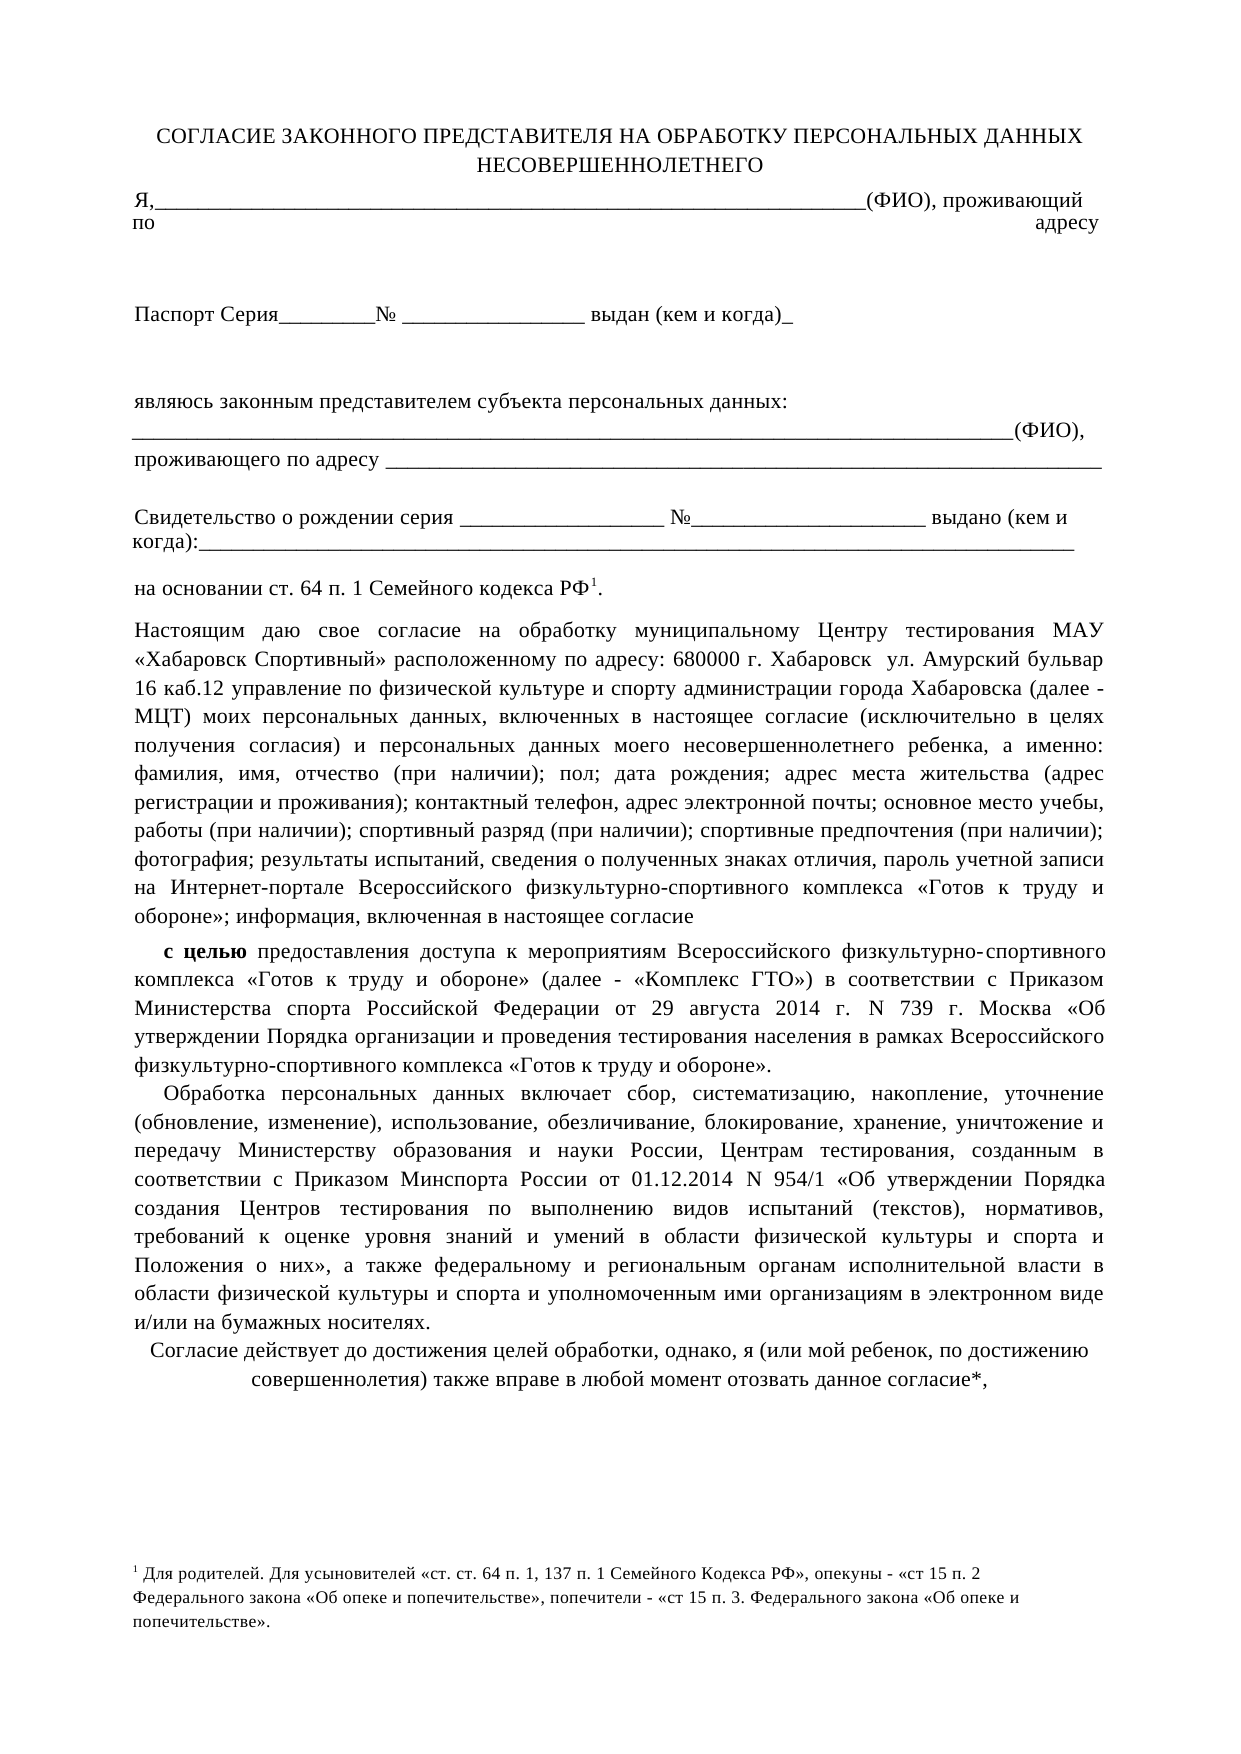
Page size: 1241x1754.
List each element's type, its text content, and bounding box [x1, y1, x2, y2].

text (ФИО), [132, 415, 1108, 444]
text Настоящим даю свое согласие на обработку муниципальному Центру тестирования МАУ «Хабаровск Спортивный» расположенному по адресу: 680000 г. Хабаровск ул. Амурский бульвар 16 каб.12 управление по физической культуре и спорту администрации города Хабаровска (далее - МЦТ) моих персональных данных, включенных в настоящее согласие (исключительно в целях получения согласия) и персональных данных моего несовершеннолетнего ребенка, а именно: фамилия, имя, отчество (при наличии); пол; дата рождения; адрес места жительства (адрес регистрации и проживания); контактный телефон, адрес электронной почты; основное место учебы, работы (при наличии); спортивный разряд (при наличии); спортивные предпочтения (при наличии); фотография; результаты испытаний, сведения о полученных знаках отличия, пароль учетной записи на Интернет-портале Всероссийского физкультурно-спортивного комплекса «Готов к труду и обороне»; информация, включенная в настоящее согласие [134, 615, 1106, 929]
text с целью предоставления доступа к мероприятиям Всероссийского физкультурно-спортивного комплекса «Готов к труду и обороне» (далее - «Комплекс ГТО») в соответствии с Приказом Министерства спорта Российской Федерации от 29 августа 2014 г. N 739 г. Москва «Об утверждении Порядка организации и проведения тестирования населения в рамках Всероссийского физкультурно-спортивного комплекса «Готов к труду и обороне». [134, 935, 1106, 1078]
text по адресу [132, 212, 1108, 234]
text Согласие действует до достижения целей обработки, однако, я (или мой ребенок, по достижению совершеннолетия) также вправе в любой момент отозвать данное согласие*, [132, 1335, 1108, 1392]
text проживающего по адресу [134, 444, 1108, 473]
text на основании ст. 64 п. 1 Семейного кодекса РФ1. [134, 578, 1108, 600]
text 1 Для родителей. Для усыновителей «ст. ст. 64 п. 1, 137 п. 1 Семейного Кодекса РФ», опекуны - «ст 15 п. 2 Федерального закона «Об опеке и попечительстве», попечители - «ст 15 п. 3. Федерального закона «Об опеке и попечительстве». [133, 1560, 1062, 1632]
text когда): [132, 531, 1108, 553]
text являюсь законным представителем субъекта персональных данных: [134, 386, 1108, 415]
text Свидетельство о рождении серия № выдано (кем и [134, 507, 1108, 528]
text Я, (ФИО), проживающий [134, 190, 1108, 212]
text СОГЛАСИЕ ЗАКОННОГО ПРЕДСТАВИТЕЛЯ НА ОБРАБОТКУ ПЕРСОНАЛЬНЫХ ДАННЫХ НЕСОВЕРШЕННОЛЕТНЕГО [132, 121, 1108, 178]
text Паспорт Серия № выдан (кем и когда)_ [134, 303, 793, 325]
text Обработка персональных данных включает сбор, систематизацию, накопление, уточнение (обновление, изменение), использование, обезличивание, блокирование, хранение, уничтожение и передачу Министерству образования и науки России, Центрам тестирования, созданным в соответствии с Приказом Минспорта России от 01.12.2014 N 954/1 «Об утверждении Порядка создания Центров тестирования по выполнению видов испытаний (текстов), нормативов, требований к оценке уровня знаний и умений в области физической культуры и спорта и Положения о них», а также федеральному и региональным органам исполнительной власти в области физической культуры и спорта и уполномоченным ими организациям в электронном виде и/или на бумажных носителях. [134, 1078, 1106, 1335]
